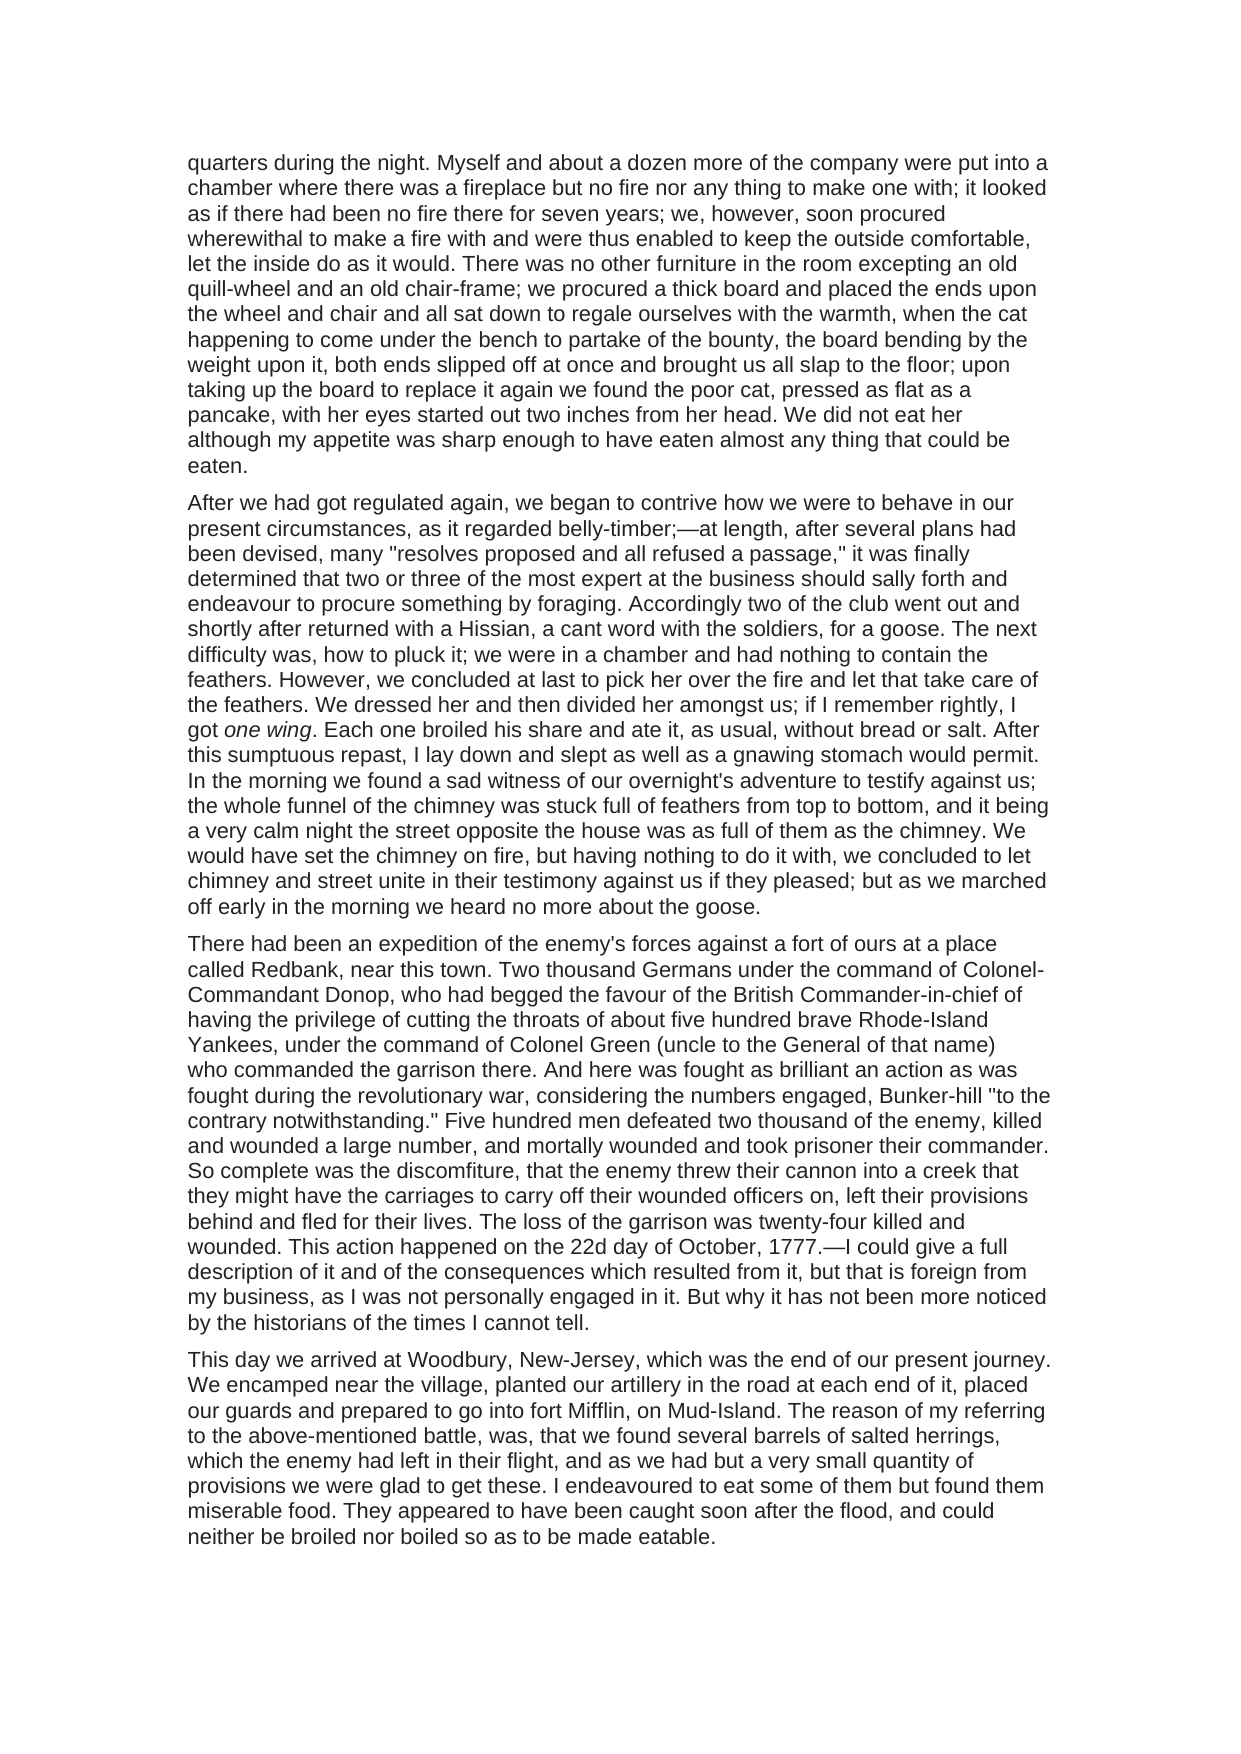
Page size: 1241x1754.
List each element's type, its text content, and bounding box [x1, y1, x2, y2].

text This day we arrived at Woodbury, New-Jersey, which was the end of our present journey. We encamped near the village, planted our artillery in the road at each end of it, placed our guards and prepared to go into fort Mifflin, on Mud-Island. The reason of my referring to the above-mentioned battle, was, that we found several barrels of salted herrings, which the enemy had left in their flight, and as we had but a very small quantity of provisions we were glad to get these. I endeavoured to eat some of them but found them miserable food. They appeared to have been caught soon after the flood, and could neither be broiled nor boiled so as to be made eatable. [187, 1347, 1053, 1549]
text After we had got regulated again, we began to contrive how we were to behave in our present circumstances, as it regarded belly-timber;—at length, after several plans had been devised, many "resolves proposed and all refused a passage," it was finally determined that two or three of the most expert at the business should sally forth and endeavour to procure something by foraging. Accordingly two of the club went out and shortly after returned with a Hissian, a cant word with the soldiers, for a goose. The next difficulty was, how to pluck it; we were in a chamber and had nothing to contain the feathers. However, we concluded at last to pick her over the fire and let that take care of the feathers. We dressed her and then divided her amongst us; if I remember rightly, I got one wing. Each one broiled his share and ate it, as usual, without bread or salt. After this sumptuous repast, I lay down and slept as well as a gnawing stomach would permit. In the morning we found a sad witness of our overnight's adventure to testify against us; the whole funnel of the chimney was stuck full of feathers from top to bottom, and it being a very calm night the street opposite the house was as full of them as the chimney. We would have set the chimney on fire, but having nothing to do it with, we concluded to let chimney and street unite in their testimony against us if they pleased; but as we marched off early in the morning we heard no more about the goose. [187, 490, 1053, 919]
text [187, 150, 1053, 478]
text There had been an expedition of the enemy's forces against a fort of ours at a place called Redbank, near this town. Two thousand Germans under the command of Colonel-Commandant Donop, who had begged the favour of the British Commander-in-chief of having the privilege of cutting the throats of about five hundred brave Rhode-Island Yankees, under the command of Colonel Green (uncle to the General of that name) who commanded the garrison there. And here was fought as brilliant an action as was fought during the revolutionary war, considering the numbers engaged, Bunker-hill "to the contrary notwithstanding." Five hundred men defeated two thousand of the enemy, killed and wounded a large number, and mortally wounded and took prisoner their commander. So complete was the discomfiture, that the enemy threw their cannon into a creek that they might have the carriages to carry off their wounded officers on, left their provisions behind and fled for their lives. The loss of the garrison was twenty-four killed and wounded. This action happened on the 22d day of October, 1777.—I could give a full description of it and of the consequences which resulted from it, but that is foreign from my business, as I was not personally engaged in it. But why it has not been more noticed by the historians of the times I cannot tell. [187, 931, 1053, 1334]
